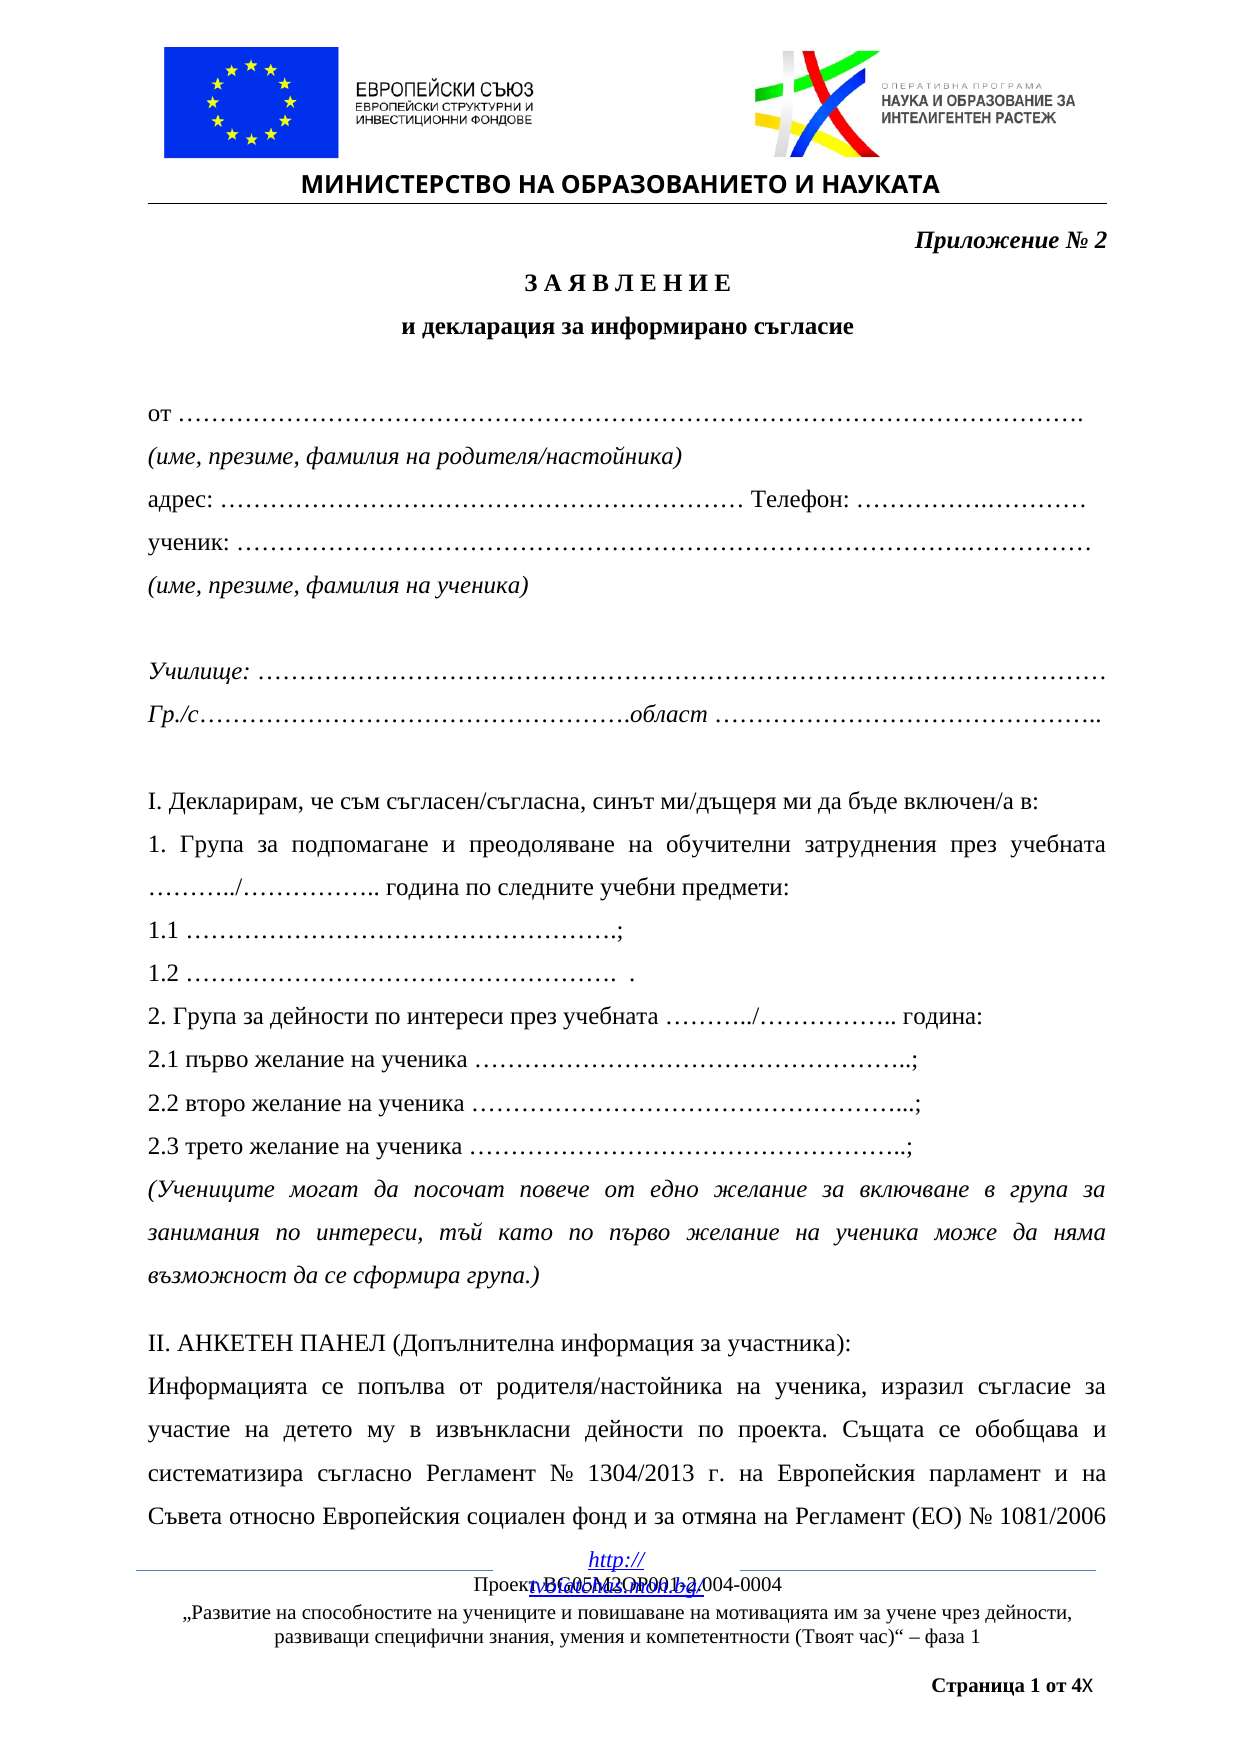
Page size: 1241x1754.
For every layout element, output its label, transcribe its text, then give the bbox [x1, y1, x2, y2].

text ученик: …………………………………………………………………………….…………… [148, 527, 1107, 556]
text 1.1 …………………………………………….; [148, 915, 1107, 944]
text от ………………………………………………………………………………………………. [148, 398, 1107, 426]
text 2.3 трето желание на ученика ……………………………………………..; [148, 1131, 1107, 1159]
text и декларация за информирано съгласие [148, 311, 1107, 340]
text адрес: ……………………………………………………… Телефон: …………….………… [148, 484, 1107, 513]
text 2.2 второ желание на ученика ……………………………………………...; [148, 1088, 1107, 1116]
text (Учениците могат да посочат повече от едно желание за включване в група за занимания по интереси, тъй като по първо желание на ученика може да няма възможност да се сформира група.) [148, 1174, 1107, 1289]
text (име, презиме, фамилия на ученика) [148, 570, 1107, 599]
text I. Декларирам, че съм съгласен/съгласна, синът ми/дъщеря ми да бъде включен/а в: [148, 786, 1107, 814]
text З А Я В Л Е Н И Е [148, 268, 1107, 297]
picture [742, 31, 1093, 167]
text 1.2 ……………………………………………. . [148, 958, 1107, 987]
text Гр./с…………………………………………….област ……………………………………….. [148, 699, 1107, 728]
text Училище: ………………………………………………………………………………………… [148, 656, 1107, 685]
text 1. Група за подпомагане и преодоляване на обучителни затруднения през учебната ………../…………….. година по следните учебни предмети: [148, 829, 1107, 901]
picture [147, 29, 575, 168]
text 2.1 първо желание на ученика ……………………………………………..; [148, 1044, 1107, 1073]
text 2. Група за дейности по интереси през учебната ………../…………….. година: [148, 1001, 1107, 1030]
text (име, презиме, фамилия на родителя/настойника) [148, 441, 1107, 469]
text Приложение № 2 [148, 225, 1107, 254]
text II. АНКЕТЕН ПАНЕЛ (Допълнителна информация за участника): [148, 1328, 1107, 1357]
